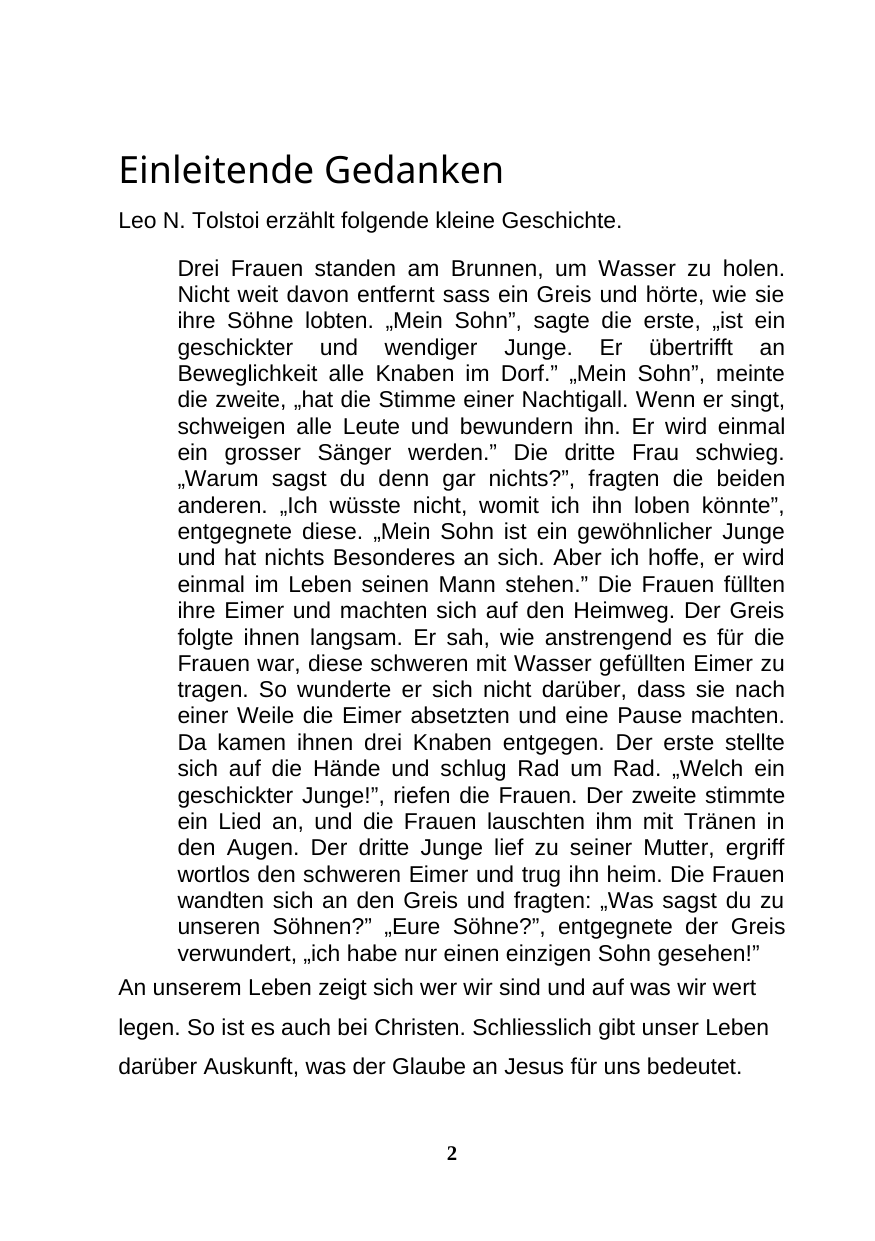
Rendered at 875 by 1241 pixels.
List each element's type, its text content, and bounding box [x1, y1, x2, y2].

text Leo N. Tolstoi erzählt folgende kleine Geschichte. [118, 207, 785, 233]
text Drei Frauen standen am Brunnen, um Wasser zu holen. Nicht weit davon entfernt sass ein Greis und hörte, wie sie ihre Söhne lobten. „Mein Sohn”, sagte die erste, „ist ein geschickter und wendiger Junge. Er übertrifft an Beweglichkeit alle Knaben im Dorf.” „Mein Sohn”, meinte die zweite, „hat die Stimme einer Nachtigall. Wenn er singt, schweigen alle Leute und bewundern ihn. Er wird einmal ein grosser Sänger werden.” Die dritte Frau schwieg. „Warum sagst du denn gar nichts?”, fragten die beiden anderen. „Ich wüsste nicht, womit ich ihn loben könnte”, entgegnete diese. „Mein Sohn ist ein gewöhnlicher Junge und hat nichts Besonderes an sich. Aber ich hoffe, er wird einmal im Leben seinen Mann stehen.” Die Frauen füllten ihre Eimer und machten sich auf den Heimweg. Der Greis folgte ihnen langsam. Er sah, wie anstrengend es für die Frauen war, diese schweren mit Wasser gefüllten Eimer zu tragen. So wunderte er sich nicht darüber, dass sie nach einer Weile die Eimer absetzten und eine Pause machten. Da kamen ihnen drei Knaben entgegen. Der erste stellte sich auf die Hände und schlug Rad um Rad. „Welch ein geschickter Junge!”, riefen die Frauen. Der zweite stimmte ein Lied an, und die Frauen lauschten ihm mit Tränen in den Augen. Der dritte Junge lief zu seiner Mutter, ergriff wortlos den schweren Eimer und trug ihn heim. Die Frauen wandten sich an den Greis und fragten: „Was sagst du zu unseren Söhnen?” „Eure Söhne?”, entgegnete der Greis verwundert, „ich habe nur einen einzigen Sohn gesehen!” [177, 254, 785, 966]
text Einleitende Gedanken [118, 143, 785, 194]
text An unserem Leben zeigt sich wer wir sind und auf was wir wert legen. So ist es auch bei Christen. Schliesslich gibt unser Leben darüber Auskunft, was der Glaube an Jesus für uns bedeutet. [118, 974, 785, 1080]
